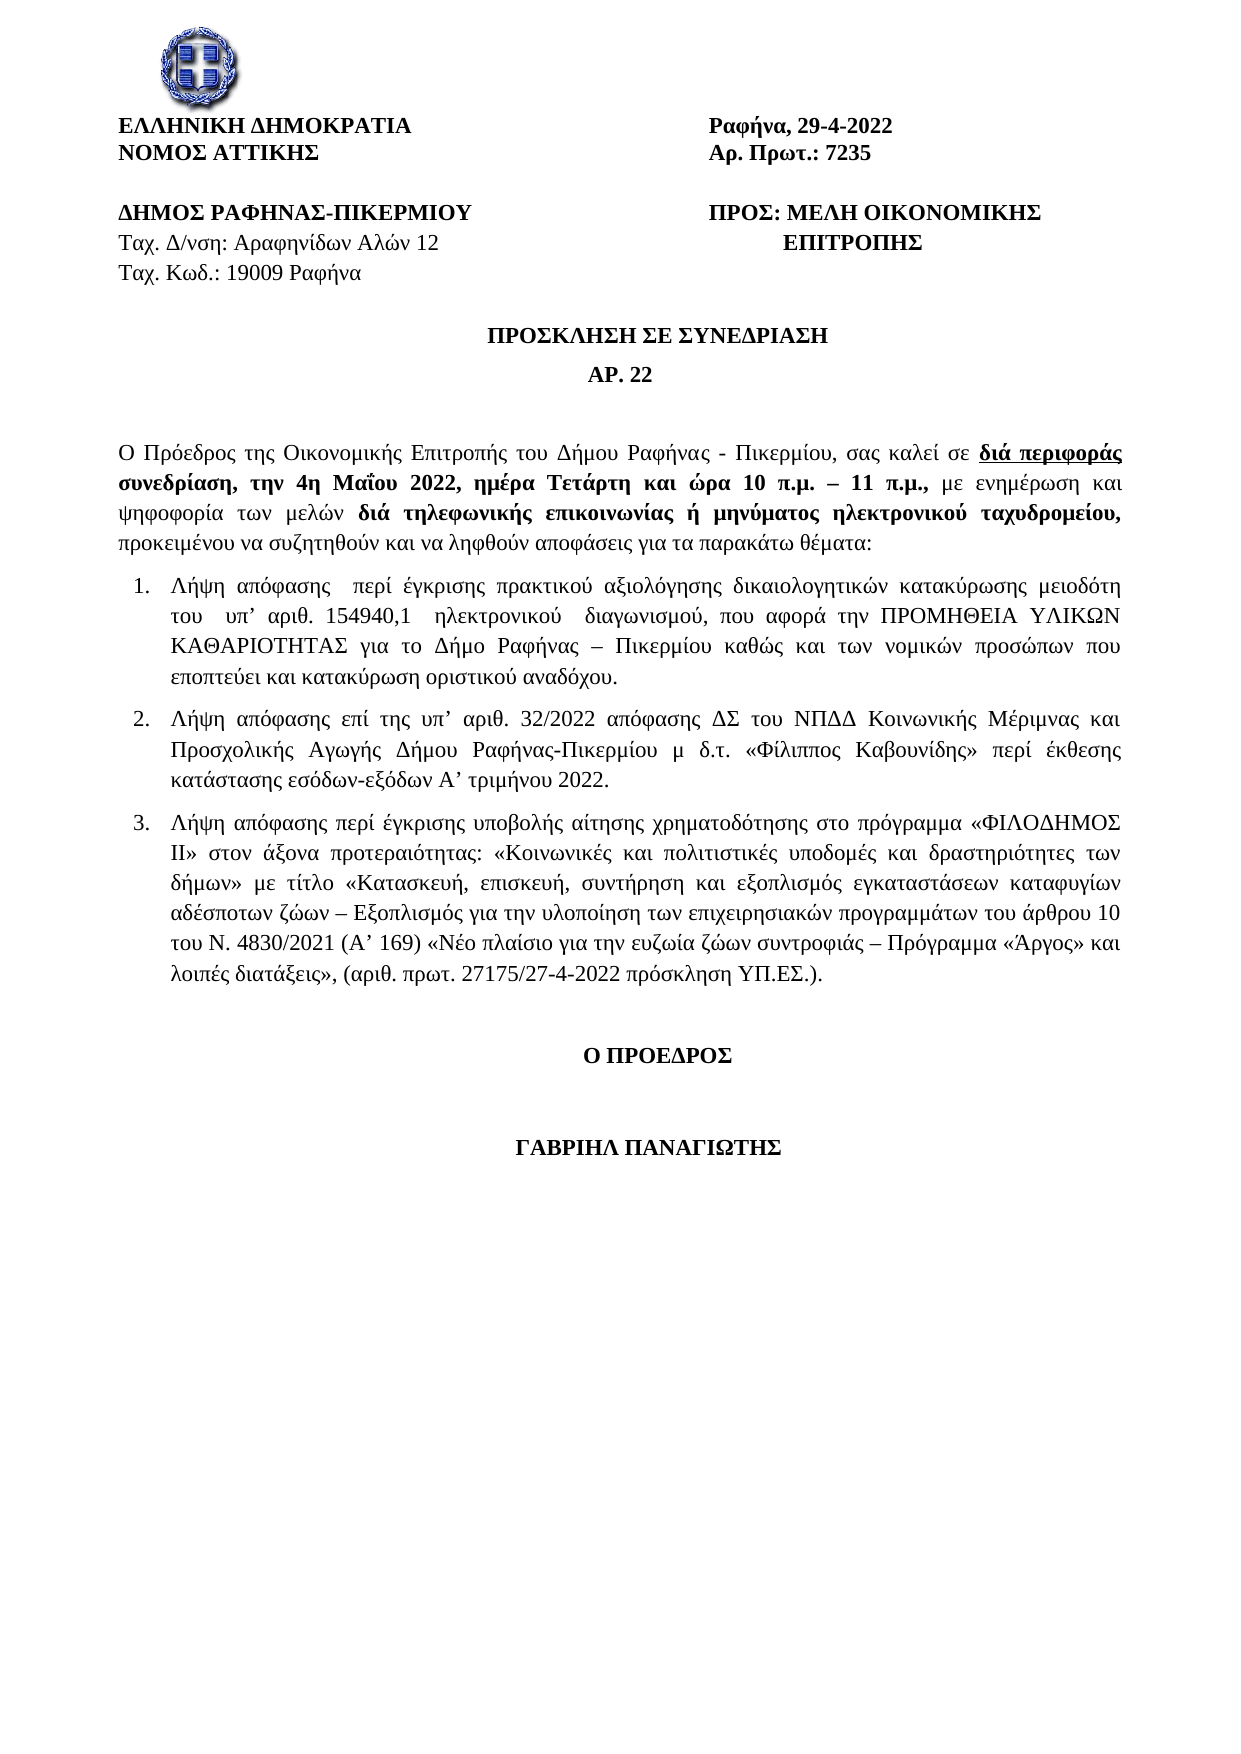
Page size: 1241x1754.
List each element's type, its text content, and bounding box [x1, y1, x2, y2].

text ΑΡ. 22 [118, 361, 1122, 387]
picture [153, 20, 247, 112]
list Λήψη απόφασης περί έγκρισης πρακτικού αξιολόγησης δικαιολογητικών κατακύρωσης μειοδότη του υπ’ αριθ. 154940,1 ηλεκτρονικού διαγωνισμού, που αφορά την ΠΡΟΜΗΘΕΙΑ ΥΛΙΚΩΝ ΚΑΘΑΡΙΟΤΗΤΑΣ για το Δήμο Ραφήνας – Πικερμίου καθώς και των νομικών προσώπων που εποπτεύει και κατακύρωση οριστικού αναδόχου. [133, 572, 1122, 689]
text ΝΟΜΟΣ ΑΤΤΙΚΗΣ Αρ. Πρωτ.: 7235 [118, 139, 1122, 165]
text ΕΛΛΗΝΙΚΗ ΔΗΜΟΚΡΑΤΙΑ Ραφήνα, 29-4-2022 [118, 112, 1122, 139]
list Λήψη απόφασης περί έγκρισης υποβολής αίτησης χρηματοδότησης στο πρόγραμμα «ΦΙΛΟΔΗΜΟΣ ΙΙ» στον άξονα προτεραιότητας: «Κοινωνικές και πολιτιστικές υποδομές και δραστηριότητες των δήμων» με τίτλο «Κατασκευή, επισκευή, συντήρηση και εξοπλισμός εγκαταστάσεων καταφυγίων αδέσποτων ζώων – Εξοπλισμός για την υλοποίηση των επιχειρησιακών προγραμμάτων του άρθρου 10 του Ν. 4830/2021 (Α’ 169) «Νέο πλαίσιο για την ευζωία ζώων συντροφιάς – Πρόγραμμα «Άργος» και λοιπές διατάξεις», (αριθ. πρωτ. 27175/27-4-2022 πρόσκληση ΥΠ.ΕΣ.). [133, 809, 1122, 986]
text ΔΗΜΟΣ ΡΑΦΗΝΑΣ-ΠΙΚΕΡΜΙΟΥ ΠΡΟΣ: ΜΕΛΗ ΟΙΚΟΝΟΜΙΚΗΣ [118, 199, 1122, 225]
text Ταχ. Κωδ.: 19009 Ραφήνα [118, 259, 1122, 286]
text ΓΑΒΡΙΗΛ ΠΑΝΑΓΙΩΤΗΣ [118, 1134, 1122, 1160]
text ΠΡΟΣΚΛΗΣΗ ΣΕ ΣΥΝΕΔΡΙΑΣΗ [193, 322, 1122, 349]
text Ο Πρόεδρος της Οικονομικής Επιτροπής του Δήμου Ραφήνας - Πικερμίου, σας καλεί σε διά περιφοράς συνεδρίαση, την 4η Μαΐου 2022, ημέρα Τετάρτη και ώρα 10 π.μ. – 11 π.μ., με ενημέρωση και ψηφοφορία των μελών διά τηλεφωνικής επικοινωνίας ή μηνύματος ηλεκτρονικού ταχυδρομείου, προκειμένου να συζητηθούν και να ληφθούν αποφάσεις για τα παρακάτω θέματα: [118, 439, 1122, 556]
text Ταχ. Δ/νση: Αραφηνίδων Αλών 12 ΕΠΙΤΡΟΠΗΣ [118, 229, 1122, 256]
list Λήψη απόφασης επί της υπ’ αριθ. 32/2022 απόφασης ΔΣ του ΝΠΔΔ Κοινωνικής Μέριμνας και Προσχολικής Αγωγής Δήμου Ραφήνας-Πικερμίου μ δ.τ. «Φίλιππος Καβουνίδης» περί έκθεσης κατάστασης εσόδων-εξόδων Α’ τριμήνου 2022. [133, 706, 1122, 792]
list O ΠΡΟΕΔΡΟΣ [193, 1042, 1122, 1068]
